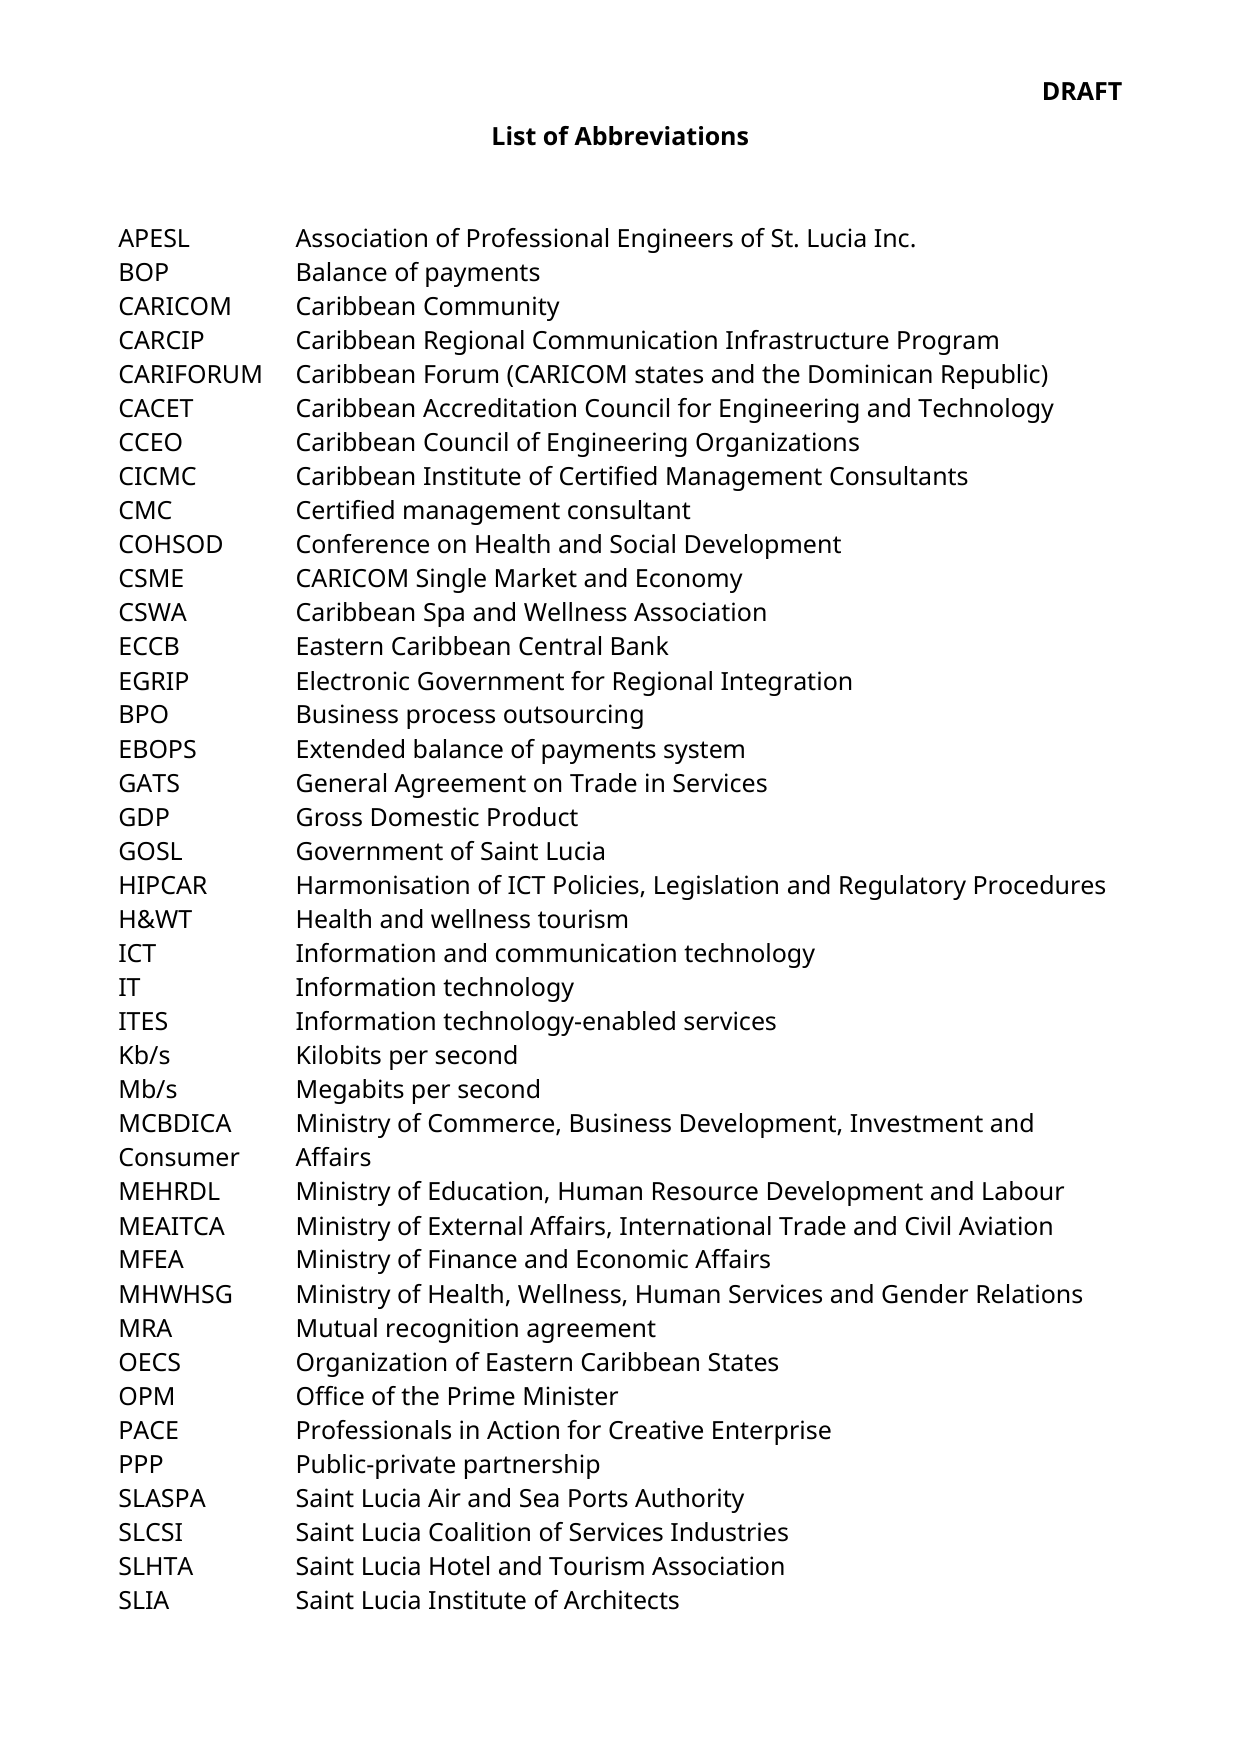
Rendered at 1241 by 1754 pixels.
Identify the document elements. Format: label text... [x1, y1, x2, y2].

text SLCSI Saint Lucia Coalition of Services Industries [118, 1515, 1122, 1549]
text List of Abbreviations [118, 118, 1122, 152]
text SLHTA Saint Lucia Hotel and Tourism Association [118, 1549, 1122, 1583]
text IT Information technology [118, 970, 1122, 1004]
text MCBDICA Ministry of Commerce, Business Development, Investment and Consumer Affairs [118, 1106, 1122, 1174]
text MRA Mutual recognition agreement [118, 1310, 1122, 1344]
text CSWA Caribbean Spa and Wellness Association [118, 595, 1122, 629]
text CMC Certified management consultant [118, 493, 1122, 527]
text MEAITCA Ministry of External Affairs, International Trade and Civil Aviation [118, 1208, 1122, 1242]
text CICMC Caribbean Institute of Certified Management Consultants [118, 459, 1122, 493]
text BPO Business process outsourcing [118, 697, 1122, 731]
text ECCB Eastern Caribbean Central Bank [118, 629, 1122, 663]
text Mb/s Megabits per second [118, 1072, 1122, 1106]
text SLIA Saint Lucia Institute of Architects [118, 1583, 1122, 1617]
text Kb/s Kilobits per second [118, 1038, 1122, 1072]
text MHWHSG Ministry of Health, Wellness, Human Services and Gender Relations [118, 1276, 1122, 1310]
text EBOPS Extended balance of payments system [118, 731, 1122, 765]
text CCEO Caribbean Council of Engineering Organizations [118, 425, 1122, 459]
text MEHRDL Ministry of Education, Human Resource Development and Labour [118, 1174, 1122, 1208]
text CARCIP Caribbean Regional Communication Infrastructure Program [118, 322, 1122, 357]
text EGRIP Electronic Government for Regional Integration [118, 663, 1122, 697]
text HIPCAR Harmonisation of ICT Policies, Legislation and Regulatory Procedures [118, 867, 1122, 902]
text APESL Association of Professional Engineers of St. Lucia Inc. [118, 220, 1122, 254]
text COHSOD Conference on Health and Social Development [118, 527, 1122, 561]
text H&WT Health and wellness tourism [118, 902, 1122, 936]
text PPP Public-private partnership [118, 1447, 1122, 1481]
text ITES Information technology-enabled services [118, 1004, 1122, 1038]
text SLASPA Saint Lucia Air and Sea Ports Authority [118, 1481, 1122, 1515]
text CARIFORUM Caribbean Forum (CARICOM states and the Dominican Republic) [118, 357, 1122, 391]
text GDP Gross Domestic Product [118, 799, 1122, 833]
text OPM Office of the Prime Minister [118, 1378, 1122, 1412]
text OECS Organization of Eastern Caribbean States [118, 1344, 1122, 1378]
text GATS General Agreement on Trade in Services [118, 765, 1122, 799]
text CACET Caribbean Accreditation Council for Engineering and Technology [118, 391, 1122, 425]
text CARICOM Caribbean Community [118, 288, 1122, 322]
text MFEA Ministry of Finance and Economic Affairs [118, 1242, 1122, 1276]
text GOSL Government of Saint Lucia [118, 833, 1122, 867]
text PACE Professionals in Action for Creative Enterprise [118, 1412, 1122, 1447]
text CSME CARICOM Single Market and Economy [118, 561, 1122, 595]
text BOP Balance of payments [118, 254, 1122, 288]
text ICT Information and communication technology [118, 936, 1122, 970]
